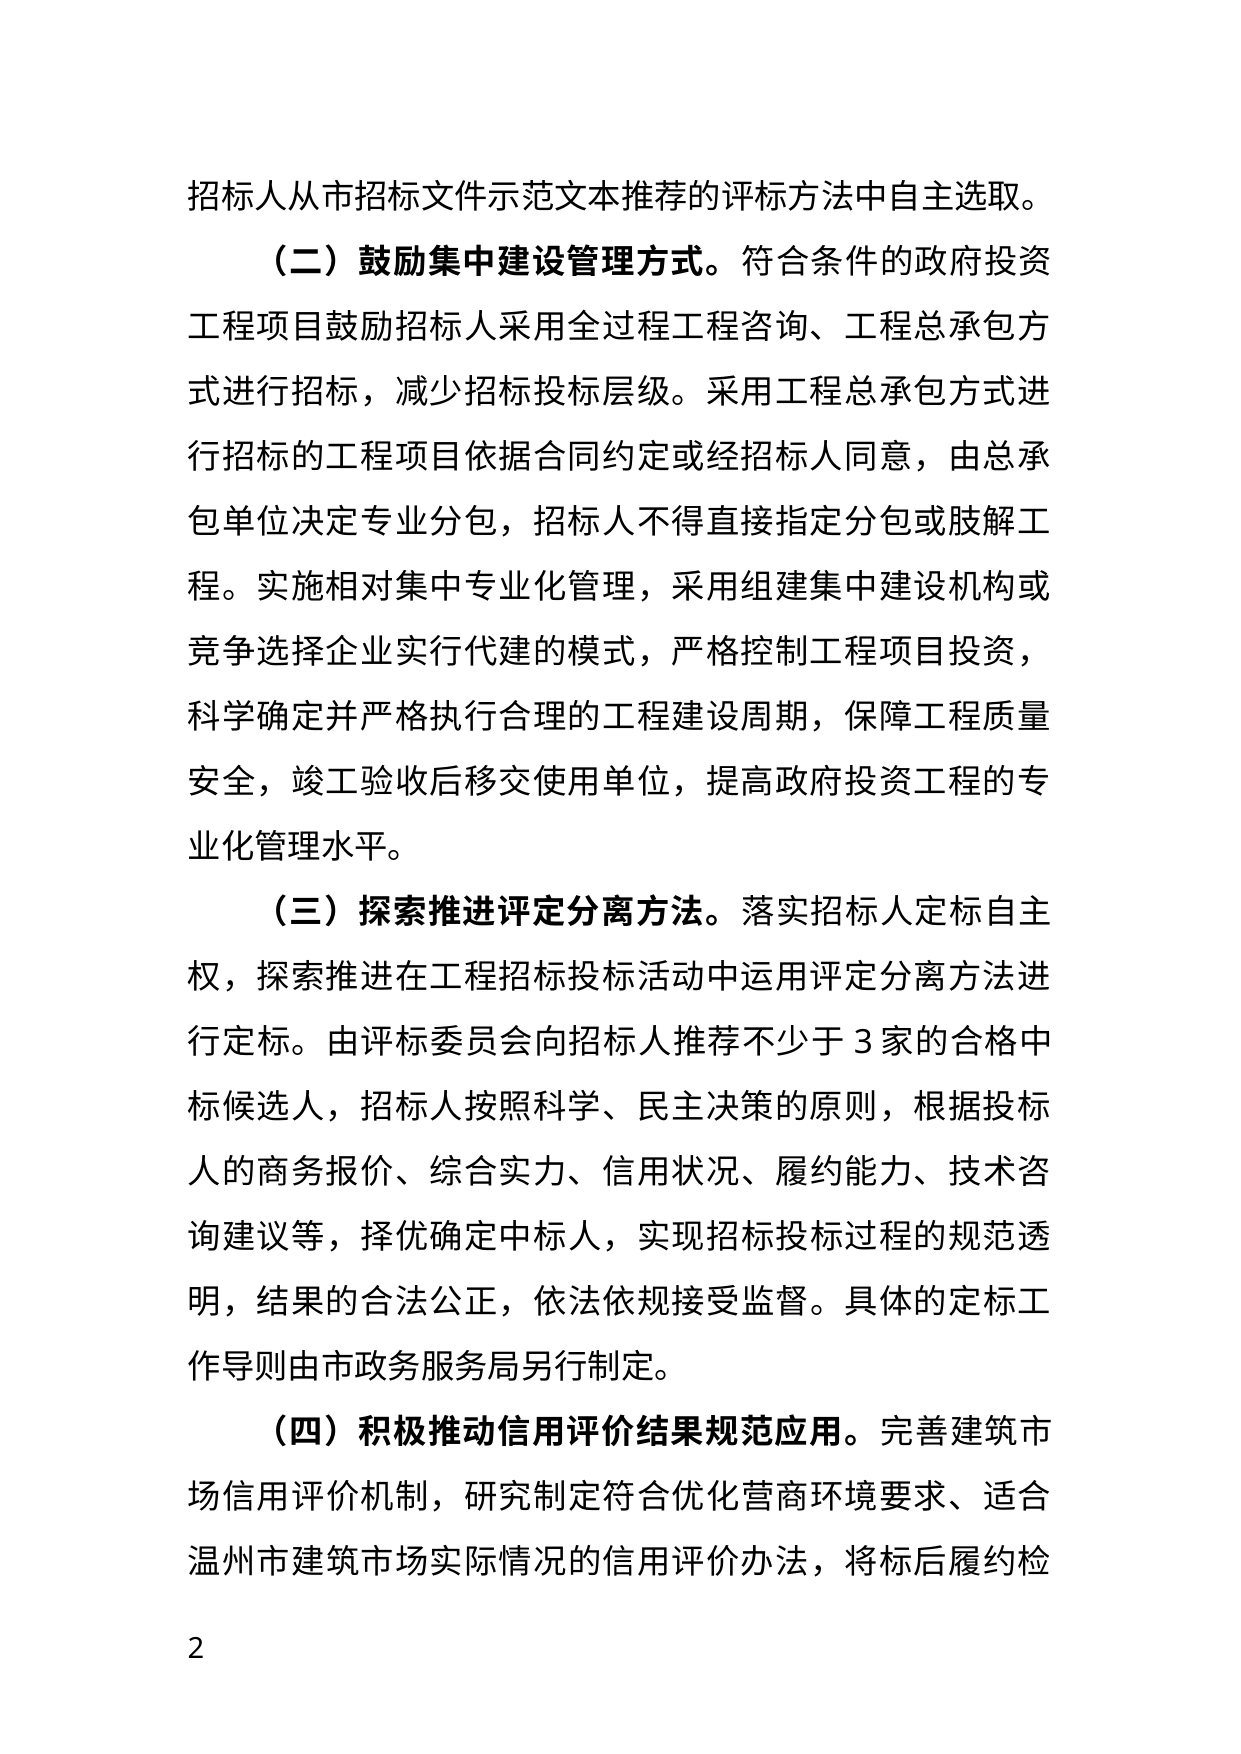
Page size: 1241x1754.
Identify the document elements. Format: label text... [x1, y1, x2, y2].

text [187, 1397, 1053, 1592]
text （二）鼓励集中建设管理方式。符合条件的政府投资工程项目鼓励招标人采用全过程工程咨询、工程总承包方式进行招标，减少招标投标层级。采用工程总承包方式进行招标的工程项目依据合同约定或经招标人同意，由总承包单位决定专业分包，招标人不得直接指定分包或肢解工程。实施相对集中专业化管理，采用组建集中建设机构或竞争选择企业实行代建的模式，严格控制工程项目投资，科学确定并严格执行合理的工程建设周期，保障工程质量安全，竣工验收后移交使用单位，提高政府投资工程的专业化管理水平。 [187, 227, 1053, 877]
text （三）探索推进评定分离方法。落实招标人定标自主权，探索推进在工程招标投标活动中运用评定分离方法进行定标。由评标委员会向招标人推荐不少于3家的合格中标候选人，招标人按照科学、民主决策的原则，根据投标人的商务报价、综合实力、信用状况、履约能力、技术咨询建议等，择优确定中标人，实现招标投标过程的规范透明，结果的合法公正，依法依规接受监督。具体的定标工作导则由市政务服务局另行制定。 [187, 877, 1053, 1397]
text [187, 162, 1053, 227]
